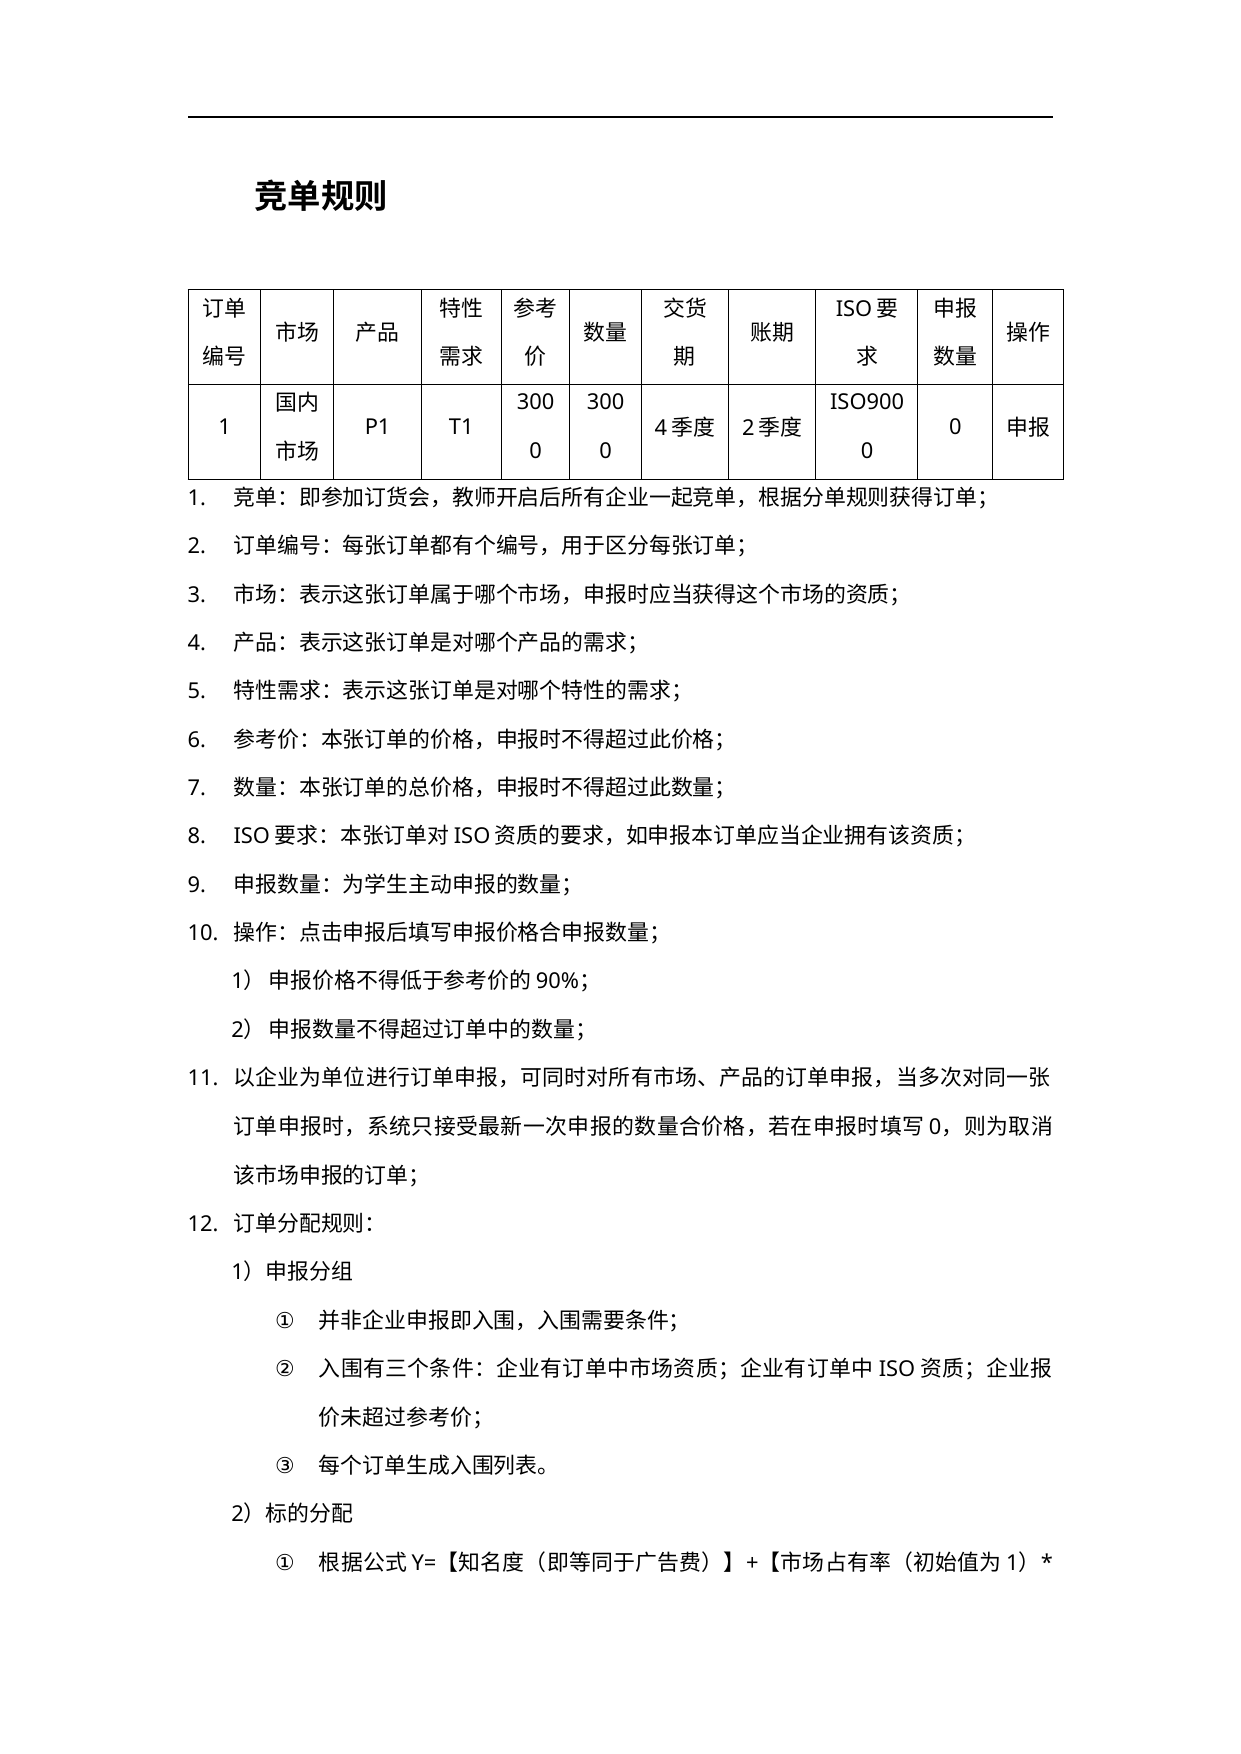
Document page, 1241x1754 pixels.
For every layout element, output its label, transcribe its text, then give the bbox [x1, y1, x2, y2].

list 入围有三个条件：企业有订单中市场资质；企业有订单中ISO资质；企业报价未超过参考价； [275, 1351, 1053, 1432]
table_cell 申报 [993, 385, 1063, 479]
list 并非企业申报即入围，入围需要条件； [275, 1302, 1053, 1335]
table_header 订单编号 [189, 290, 260, 384]
list 产品：表示这张订单是对哪个产品的需求； [187, 625, 1053, 657]
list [275, 1544, 1053, 1577]
list ISO要求：本张订单对ISO资质的要求，如申报本订单应当企业拥有该资质； [187, 818, 1053, 851]
list 市场：表示这张订单属于哪个市场，申报时应当获得这个市场的资质； [187, 576, 1053, 609]
table_cell 2季度 [729, 385, 815, 479]
table_cell 国内市场 [261, 385, 333, 479]
list 操作：点击申报后填写申报价格合申报数量； [187, 915, 1053, 947]
table_header 账期 [729, 290, 815, 384]
table_cell 1 [189, 385, 260, 479]
list 特性需求：表示这张订单是对哪个特性的需求； [187, 673, 1053, 706]
list 申报数量不得超过订单中的数量； [231, 1011, 1053, 1044]
subtitle 竞单规则 [187, 162, 1053, 227]
list 订单分配规则： [187, 1206, 1053, 1238]
list 申报价格不得低于参考价的90%； [231, 963, 1053, 996]
table_cell 0 [918, 385, 992, 479]
table_header 操作 [993, 290, 1063, 384]
table_header 交货期 [642, 290, 728, 384]
table_cell P1 [334, 385, 421, 479]
table_header 数量 [570, 290, 641, 384]
table_header 参考价 [502, 290, 569, 384]
table_header 市场 [261, 290, 333, 384]
table_cell T1 [422, 385, 501, 479]
list 竞单：即参加订货会，教师开启后所有企业一起竞单，根据分单规则获得订单； [187, 480, 1053, 512]
table_header 产品 [334, 290, 421, 384]
text 1）申报分组 [187, 1254, 1053, 1286]
table_header 特性需求 [422, 290, 501, 384]
table_cell 3000 [502, 385, 569, 479]
text 2）标的分配 [187, 1496, 1053, 1528]
table_cell 3000 [570, 385, 641, 479]
list 数量：本张订单的总价格，申报时不得超过此数量； [187, 770, 1053, 802]
table_cell ISO9000 [816, 385, 917, 479]
list 参考价：本张订单的价格，申报时不得超过此价格； [187, 721, 1053, 754]
list 申报数量：为学生主动申报的数量； [187, 866, 1053, 899]
list 每个订单生成入围列表。 [275, 1448, 1053, 1480]
list 以企业为单位进行订单申报，可同时对所有市场、产品的订单申报，当多次对同一张订单申报时，系统只接受最新一次申报的数量合价格，若在申报时填写0，则为取消该市场申报的订单； [187, 1060, 1053, 1190]
table_cell 4季度 [642, 385, 728, 479]
list 订单编号：每张订单都有个编号，用于区分每张订单； [187, 528, 1053, 561]
table_header 申报数量 [918, 290, 992, 384]
table_header ISO要求 [816, 290, 917, 384]
